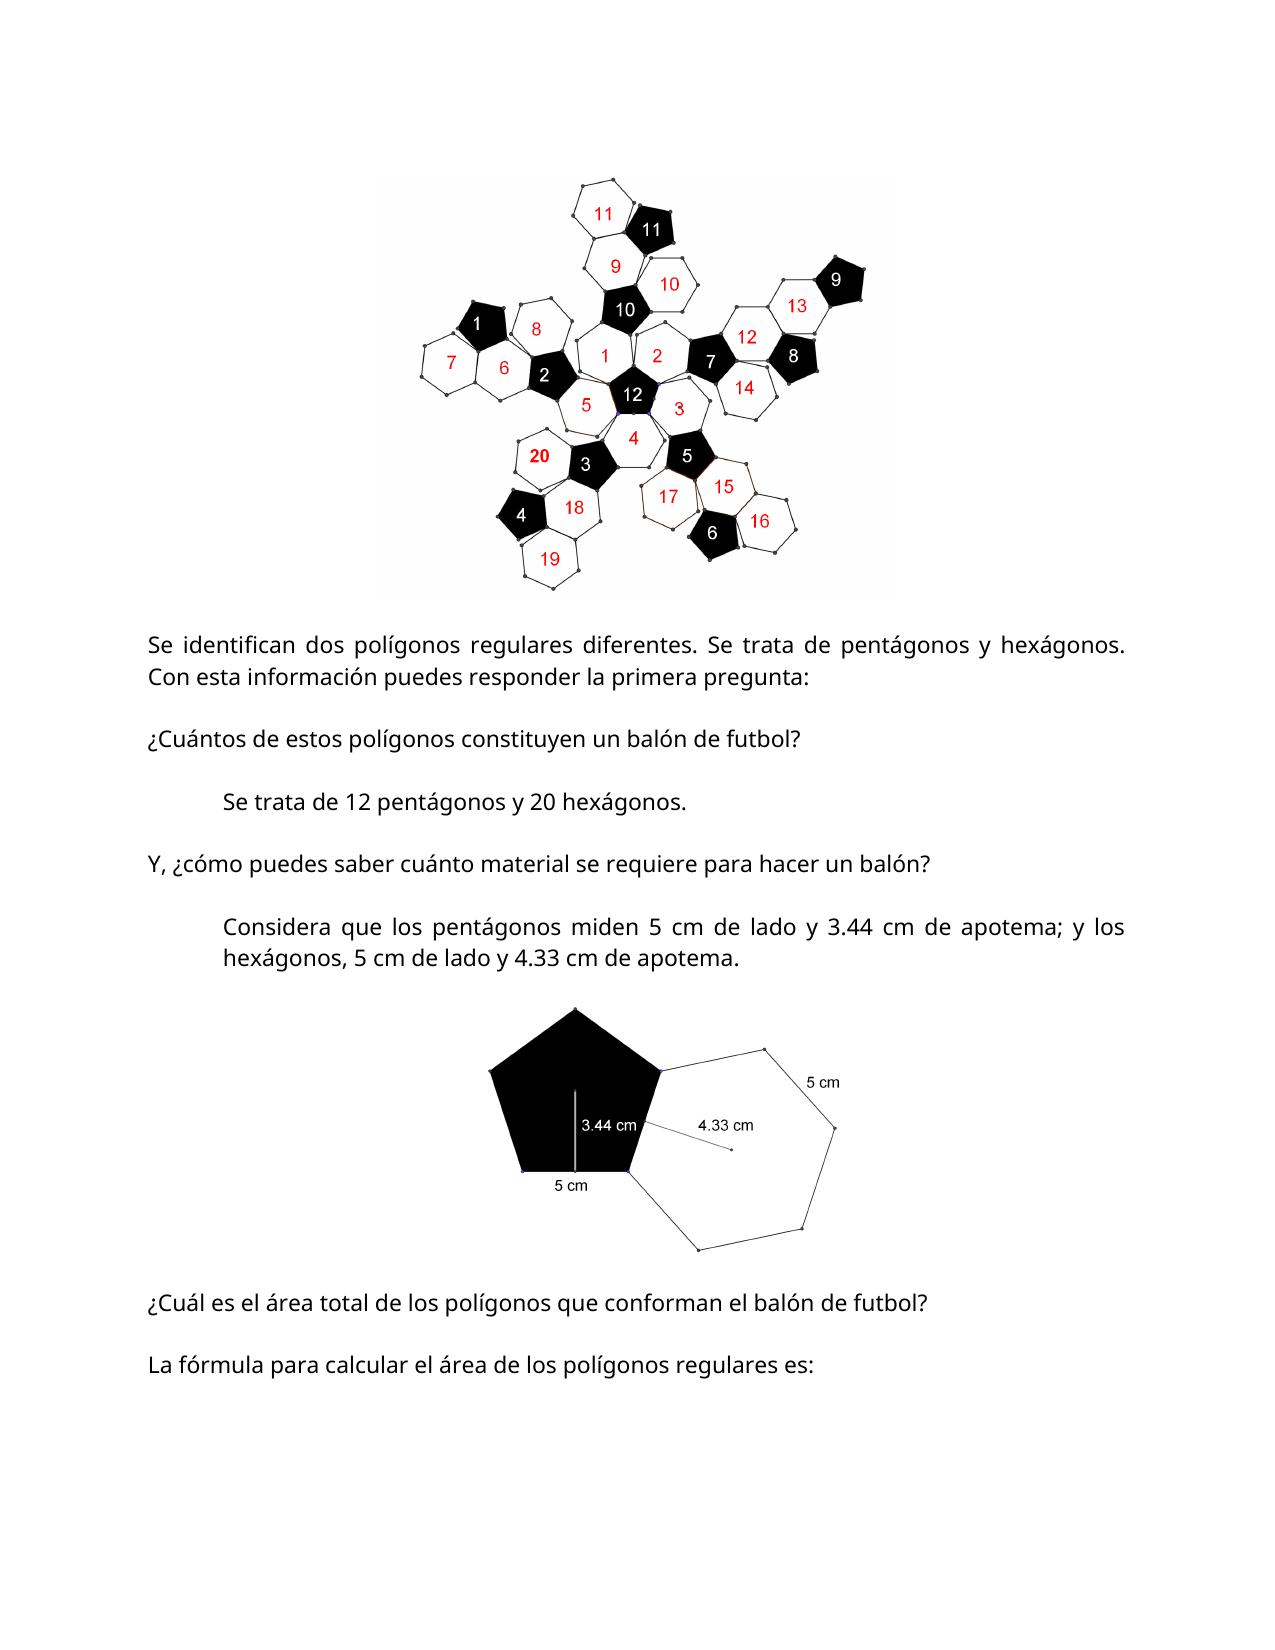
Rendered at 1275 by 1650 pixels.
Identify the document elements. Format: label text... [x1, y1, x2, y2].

text ¿Cuál es el área total de los polígonos que conforman el balón de futbol? [148, 1287, 1127, 1318]
text Se identifican dos polígonos regulares diferentes. Se trata de pentágonos y hexágonos. Con esta información puedes responder la primera pregunta: [148, 629, 1127, 692]
text La fórmula para calcular el área de los polígonos regulares es: [148, 1349, 1127, 1380]
list Considera que los pentágonos miden 5 cm de lado y 3.44 cm de apotema; y los hexágonos, 5 cm de lado y 4.33 cm de apotema. [223, 910, 1127, 973]
picture [485, 1004, 865, 1256]
picture [380, 177, 895, 598]
text ¿Cuántos de estos polígonos constituyen un balón de futbol? [148, 723, 1127, 754]
list Se trata de 12 pentágonos y 20 hexágonos. [223, 785, 1127, 817]
text Y, ¿cómo puedes saber cuánto material se requiere para hacer un balón? [148, 848, 1127, 879]
